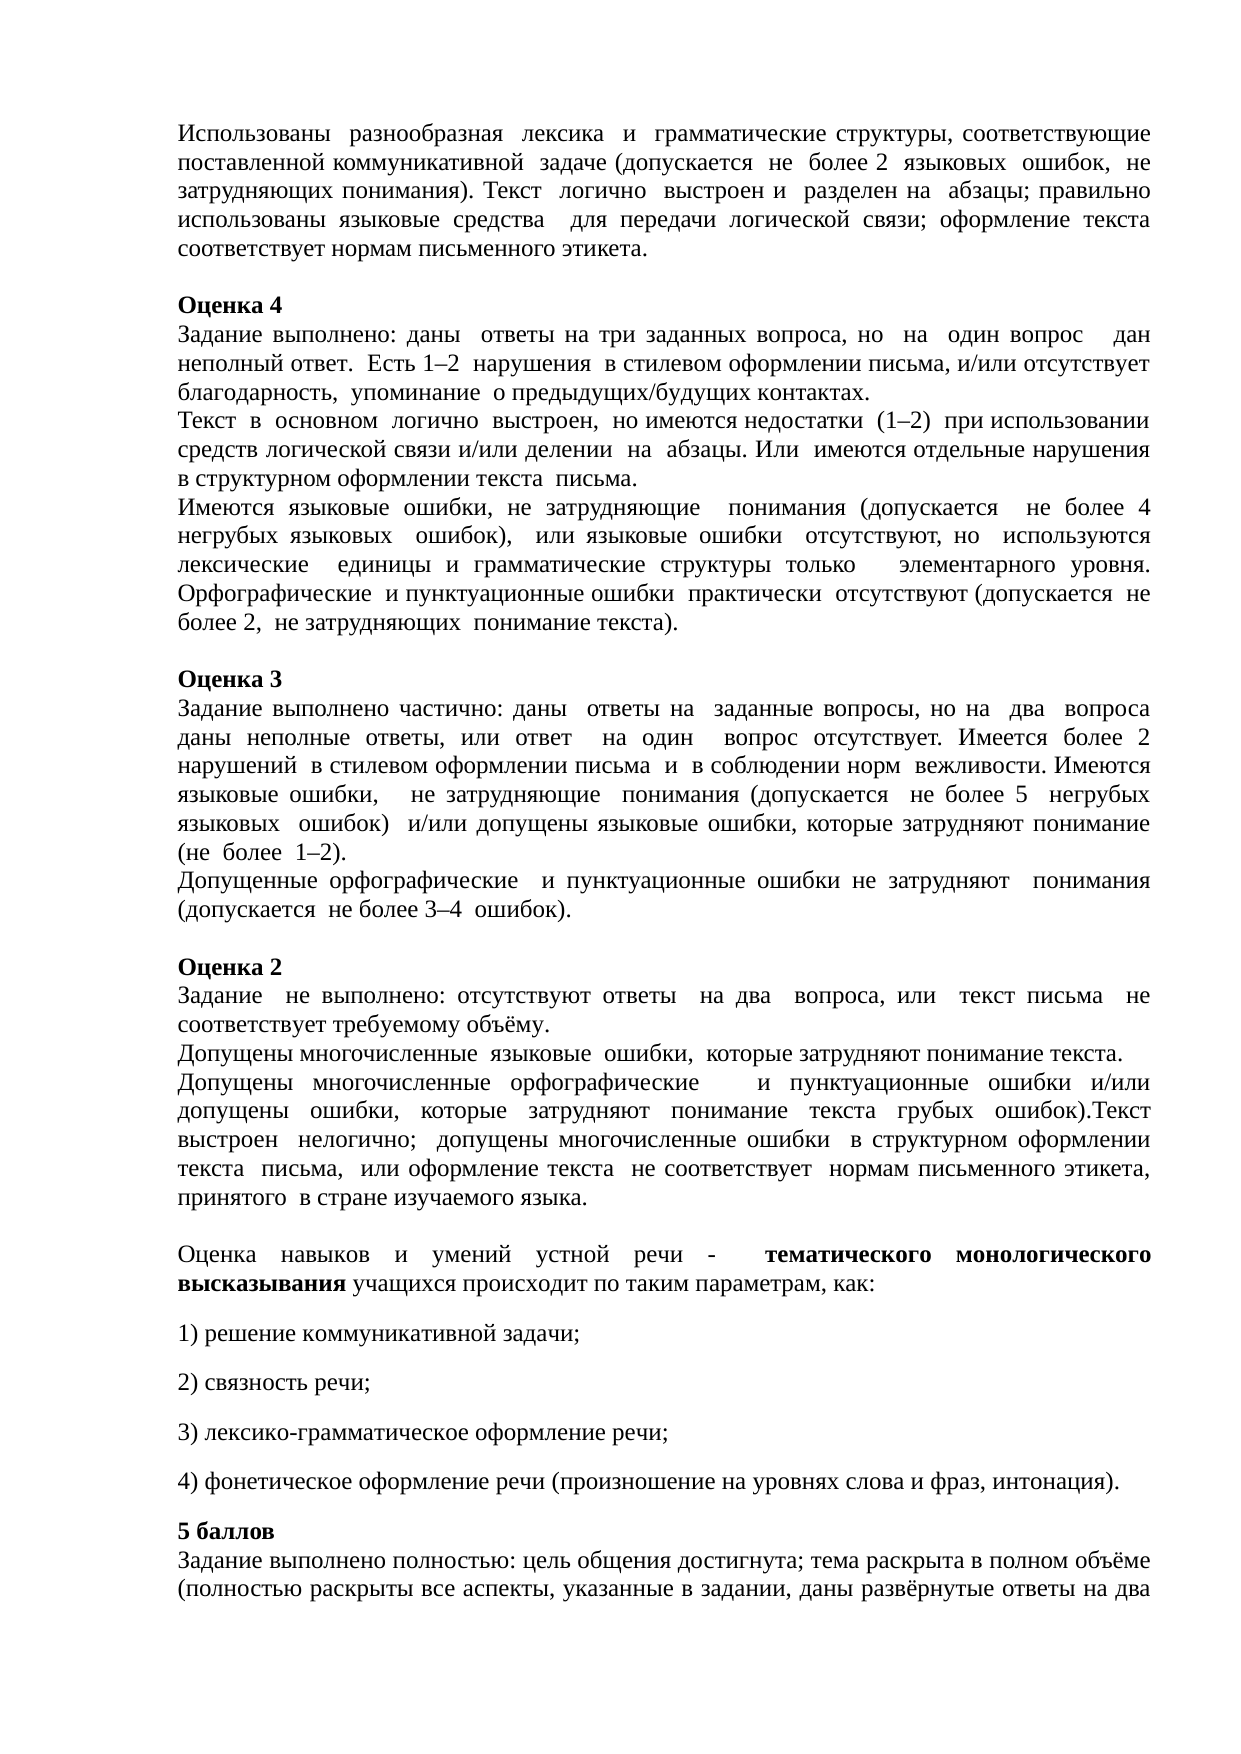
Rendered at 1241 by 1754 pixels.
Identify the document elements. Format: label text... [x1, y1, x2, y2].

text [177, 1545, 1152, 1602]
text Оценка 4 [177, 291, 1152, 319]
text 4) фонетическое оформление речи (произношение на уровнях слова и фраз, интонация). [177, 1466, 1152, 1495]
text 2) связность речи; [177, 1367, 1152, 1396]
text 1) решение коммуникативной задачи; [177, 1318, 1152, 1346]
text Текст в основном логично выстроен, но имеются недостатки (1–2) при использовании средств логической связи и/или делении на абзацы. Или имеются отдельные нарушения в структурном оформлении текста письма. [177, 406, 1152, 492]
text Использованы разнообразная лексика и грамматические структуры, соответствующие поставленной коммуникативной задаче (допускается не более 2 языковых ошибок, не затрудняющих понимания). Текст логично выстроен и разделен на абзацы; правильно использованы языковые средства для передачи логической связи; оформление текста соответствует нормам письменного этикета. [177, 118, 1152, 262]
text Задание не выполнено: отсутствуют ответы на два вопроса, или текст письма не соответствует требуемому объёму. [177, 981, 1152, 1038]
text Допущенные орфографические и пунктуационные ошибки не затрудняют понимания (допускается не более 3–4 ошибок). [177, 866, 1152, 923]
text Допущены многочисленные языковые ошибки, которые затрудняют понимание текста. [177, 1038, 1152, 1067]
text Имеются языковые ошибки, не затрудняющие понимания (допускается не более 4 негрубых языковых ошибок), или языковые ошибки отсутствуют, но используются лексические единицы и грамматические структуры только элементарного уровня. Орфографические и пунктуационные ошибки практически отсутствуют (допускается не более 2, не затрудняющих понимание текста). [177, 492, 1152, 636]
text Задание выполнено: даны ответы на три заданных вопроса, но на один вопрос дан неполный ответ. Есть 1–2 нарушения в стилевом оформлении письма, и/или отсутствует благодарность, упоминание о предыдущих/будущих контактах. [177, 319, 1152, 406]
text Задание выполнено частично: даны ответы на заданные вопросы, но на два вопроса даны неполные ответы, или ответ на один вопрос отсутствует. Имеется более 2 нарушений в стилевом оформлении письма и в соблюдении норм вежливости. Имеются языковые ошибки, не затрудняющие понимания (допускается не более 5 негрубых языковых ошибок) и/или допущены языковые ошибки, которые затрудняют понимание (не более 1–2). [177, 693, 1152, 866]
text Допущены многочисленные орфографические и пунктуационные ошибки и/или допущены ошибки, которые затрудняют понимание текста грубых ошибок).Текст выстроен нелогично; допущены многочисленные ошибки в структурном оформлении текста письма, или оформление текста не соответствует нормам письменного этикета, принятого в стране изучаемого языка. [177, 1067, 1152, 1211]
text 3) лексико-грамматическое оформление речи; [177, 1417, 1152, 1446]
text Оценка 3 [177, 664, 1152, 693]
text Оценка 2 [177, 952, 1152, 981]
text 5 баллов [177, 1516, 1152, 1545]
text Оценка навыков и умений устной речи - тематического монологического высказывания учащихся происходит по таким параметрам, как: [177, 1239, 1152, 1297]
